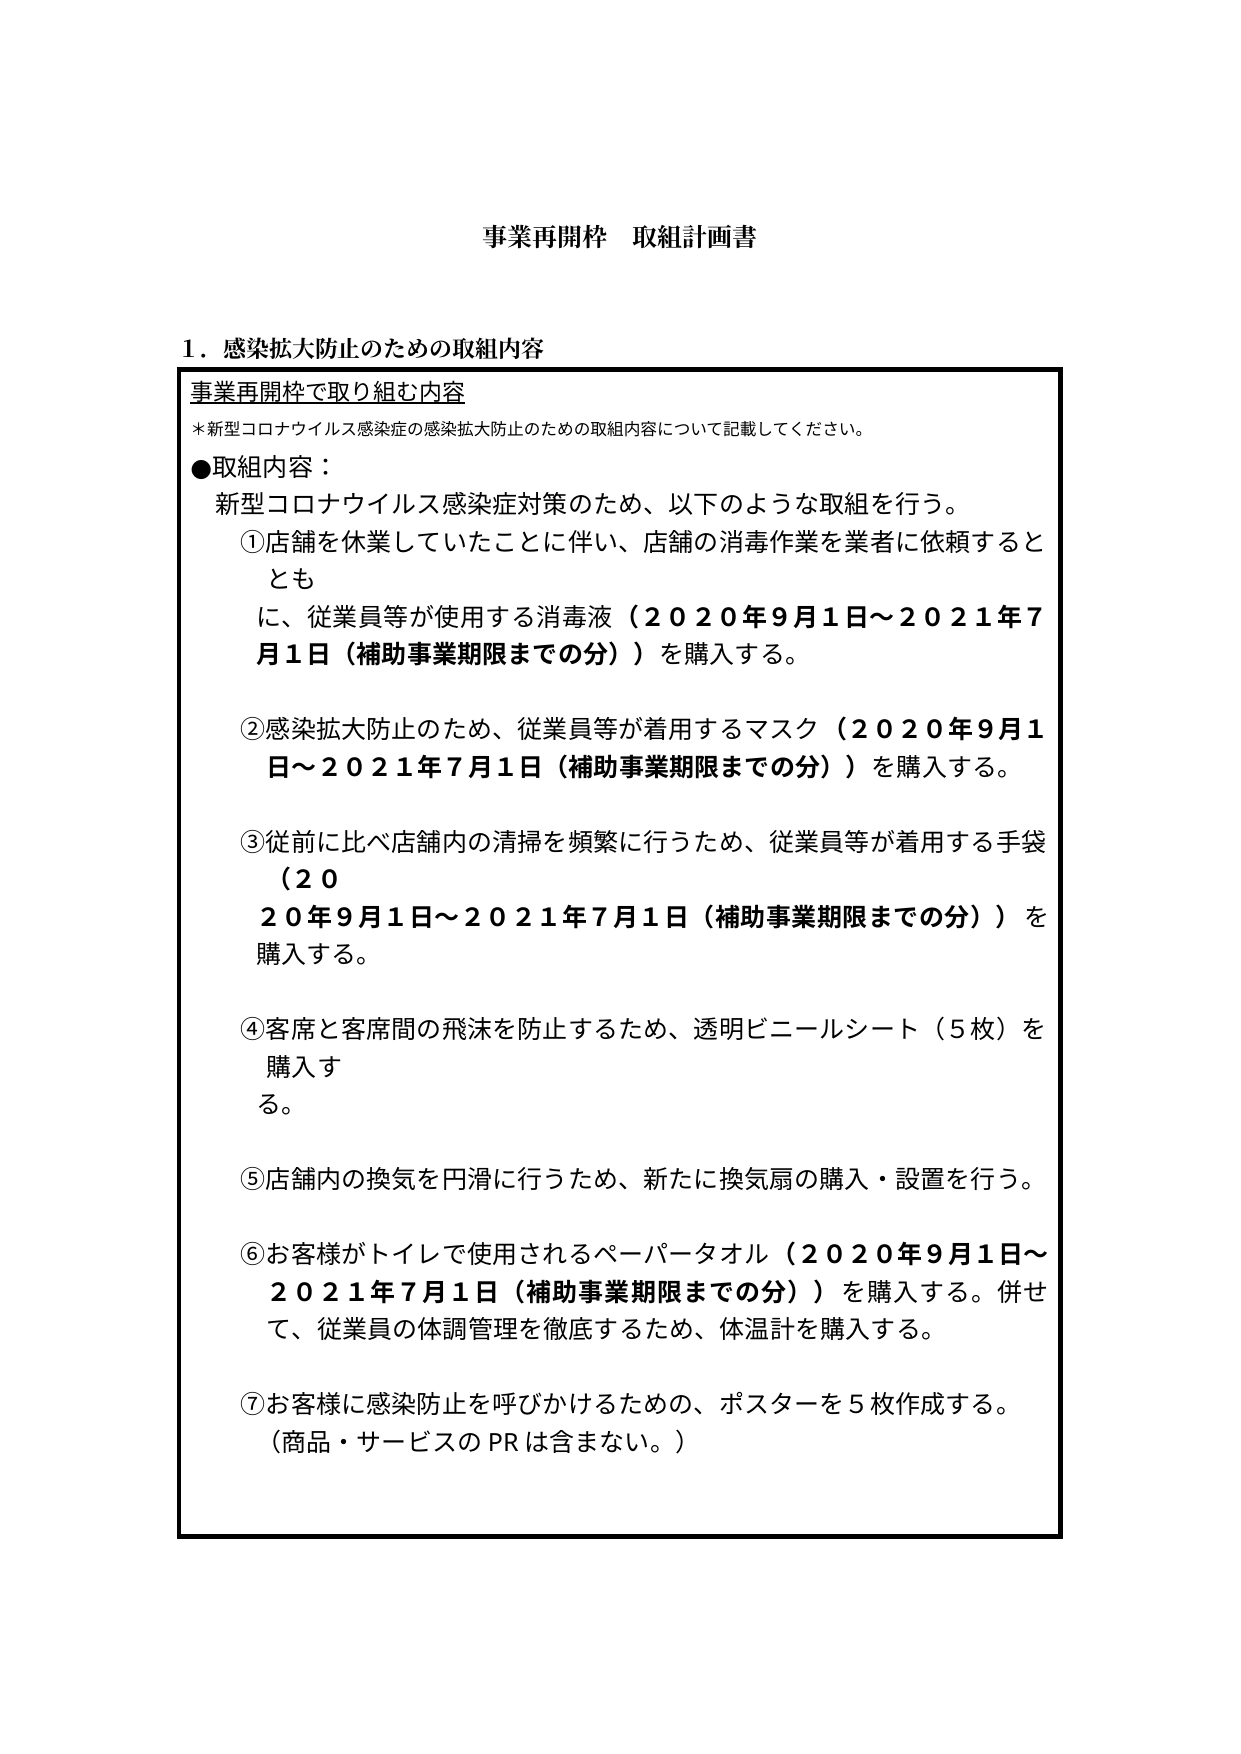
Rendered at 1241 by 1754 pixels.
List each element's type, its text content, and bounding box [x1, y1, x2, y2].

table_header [181, 372, 1058, 1534]
text １．感染拡大防止のための取組内容 [177, 329, 1063, 367]
text 事業再開枠 取組計画書 [177, 217, 1063, 254]
